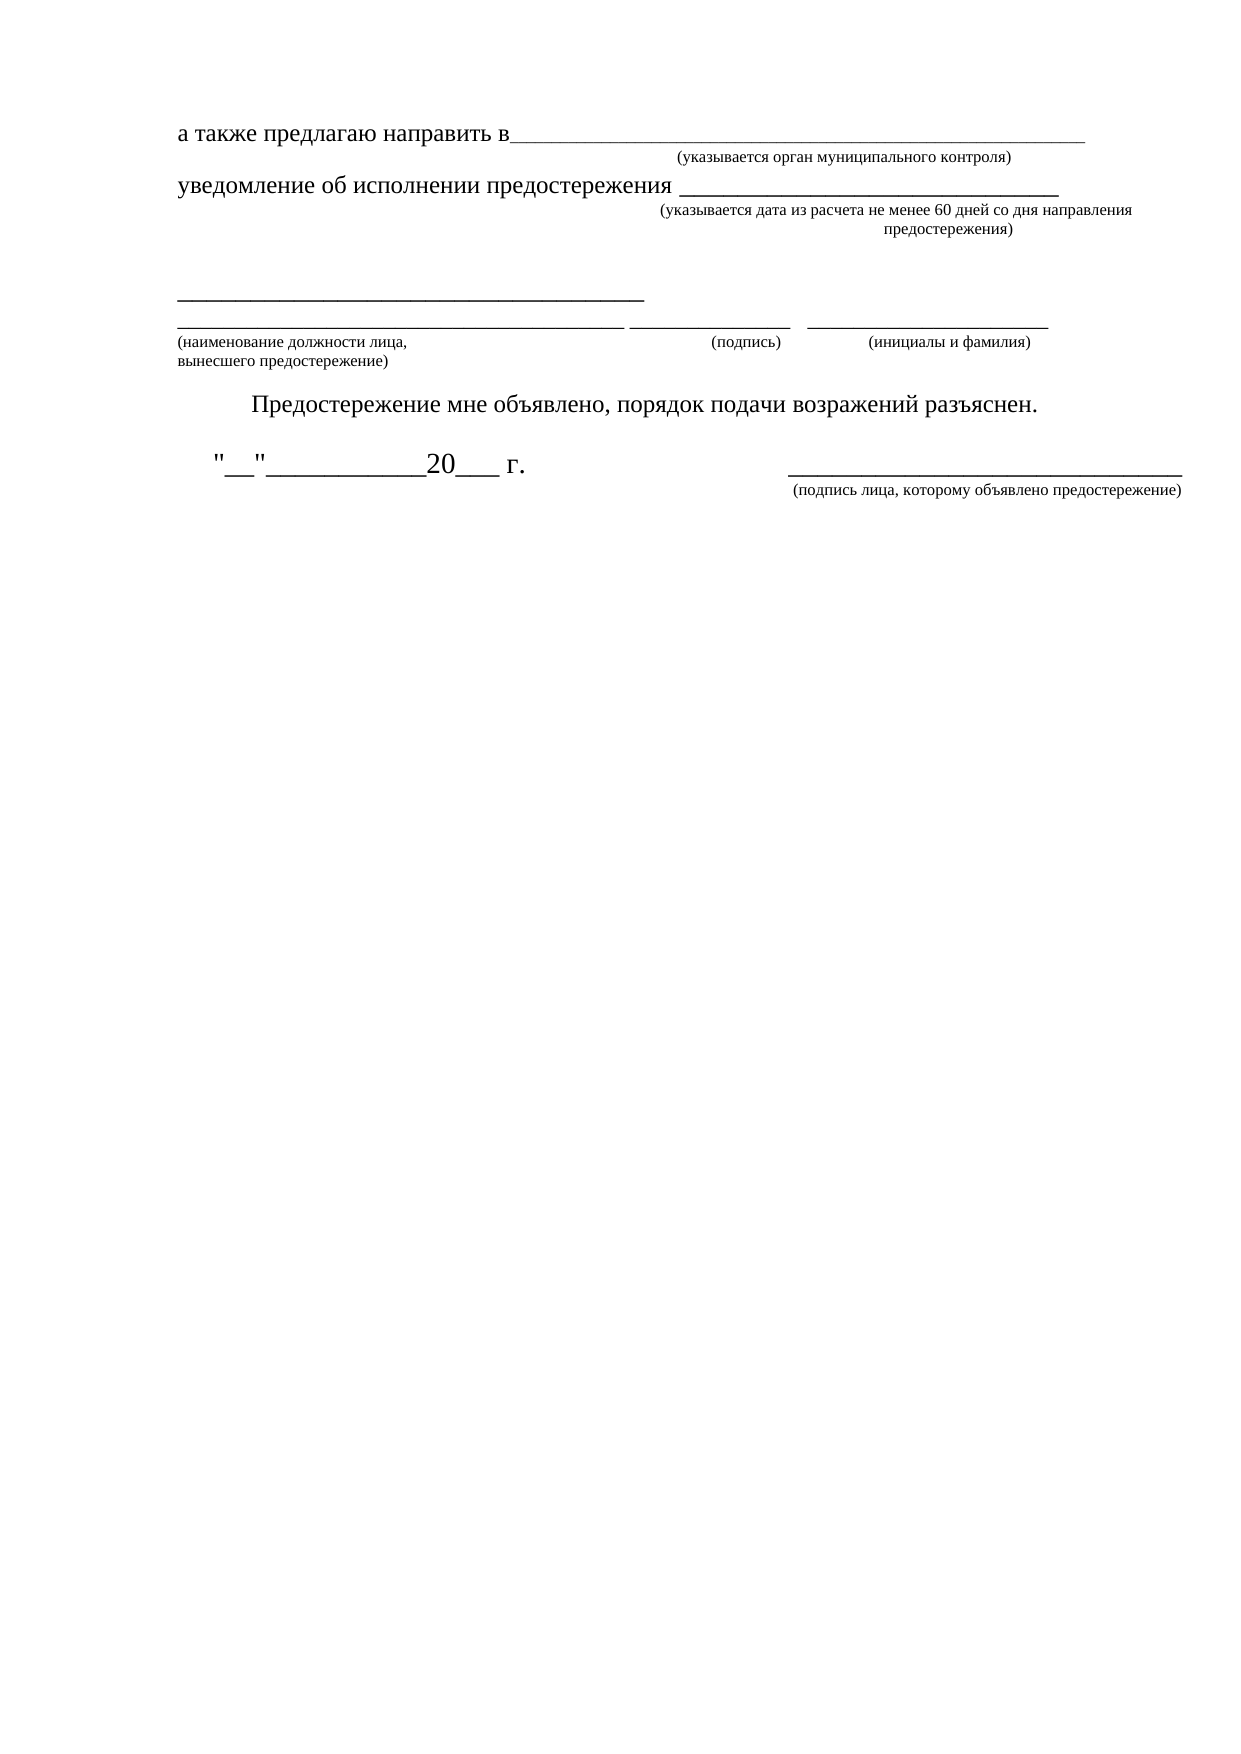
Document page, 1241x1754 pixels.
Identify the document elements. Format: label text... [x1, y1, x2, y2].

text уведомление об исполнении предостережения __________________________ [177, 166, 1182, 200]
text (указывается орган муниципального контроля) [177, 147, 1182, 166]
text (указывается дата из расчета не менее 60 дней со дня направления [177, 200, 1182, 219]
text предостережения) [177, 219, 1182, 238]
text Предостережение мне объявлено, порядок подачи возражений разъяснен. [177, 389, 1182, 418]
text (наименование должности лица, (подпись) (инициалы и фамилия) [177, 331, 1182, 351]
text а также предлагаю направить в_____________________________________________________________________ [177, 118, 1182, 147]
text "__"___________20___ г. ___________________________ [177, 446, 1182, 480]
text ________________________________ [177, 272, 1182, 305]
text вынесшего предостережение) [177, 351, 1182, 370]
text _______________________________________ ______________ _____________________ [177, 305, 1182, 331]
text (подпись лица, которому объявлено предостережение) [177, 480, 1182, 499]
